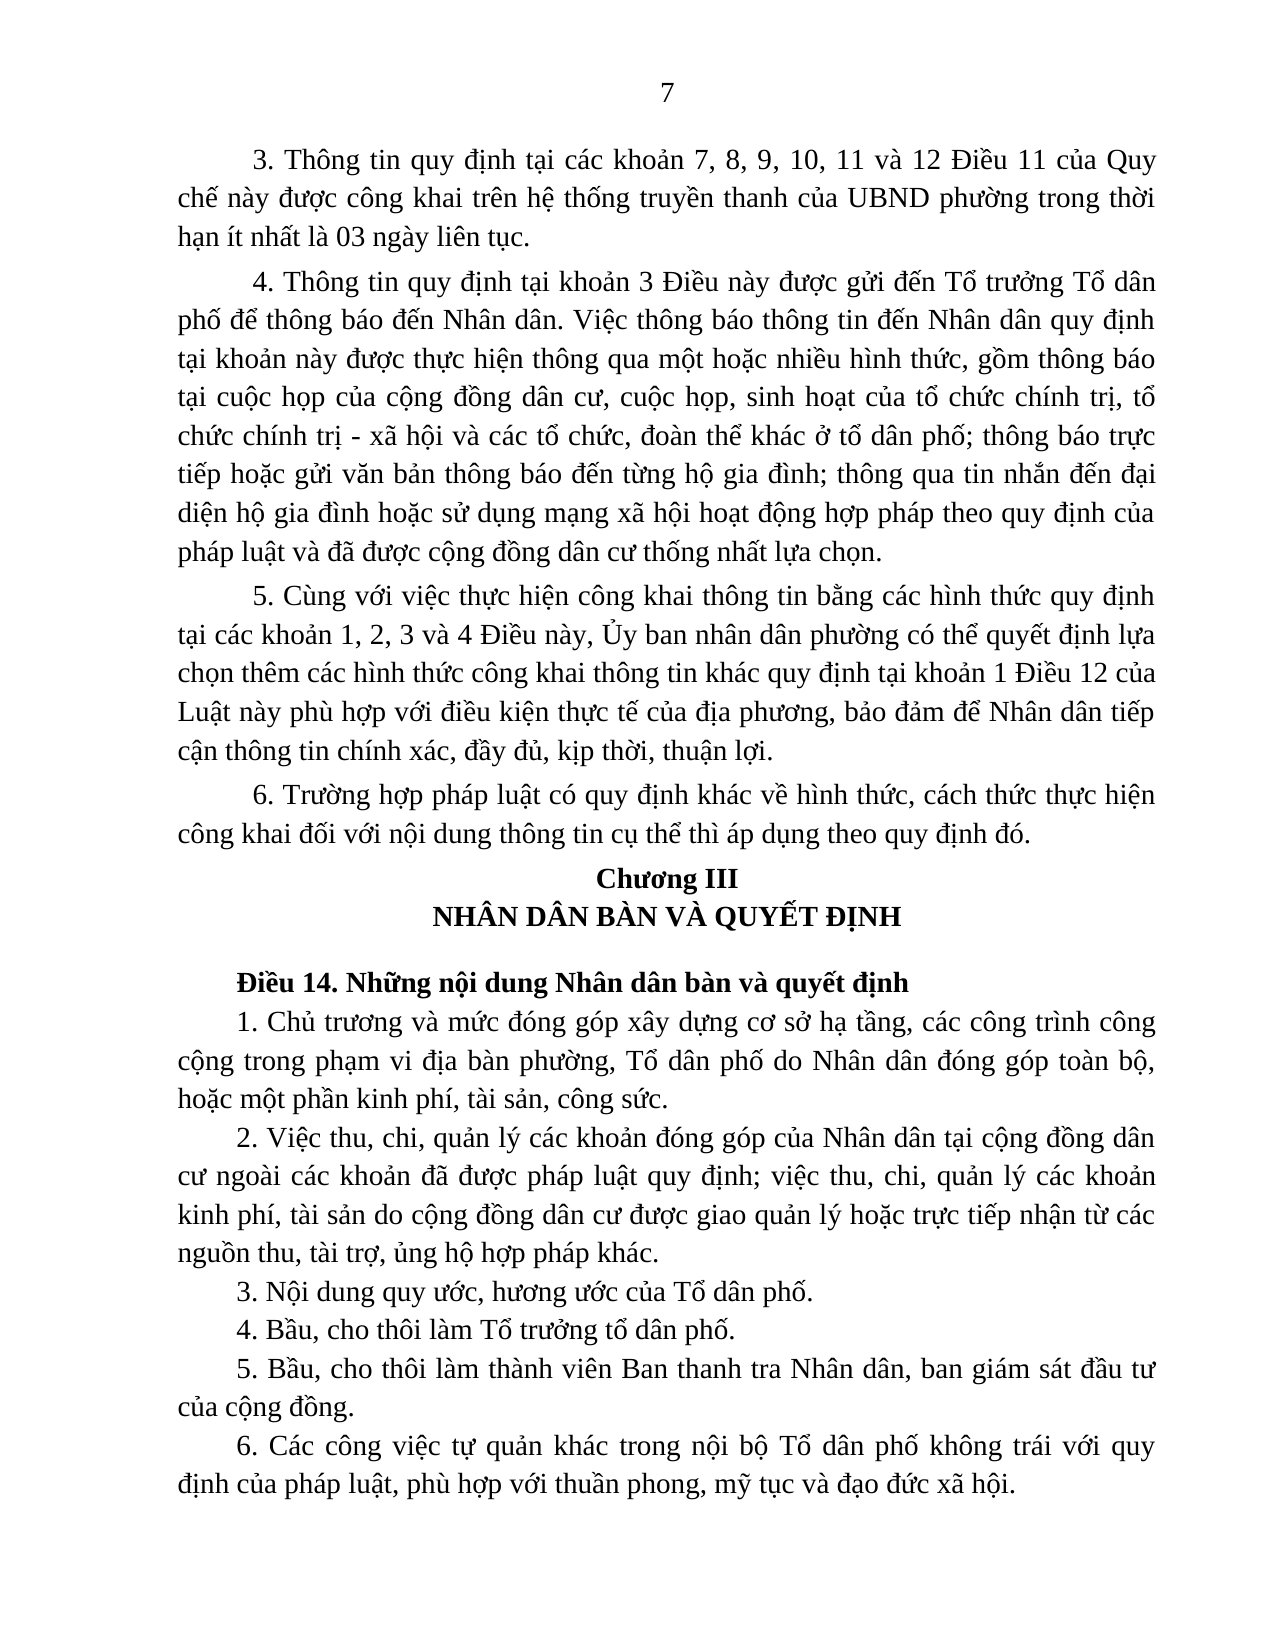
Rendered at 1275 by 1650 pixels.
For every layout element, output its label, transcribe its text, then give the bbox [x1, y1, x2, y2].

list Chương III [177, 861, 1157, 894]
list 2. Việc thu, chi, quản lý các khoản đóng góp của Nhân dân tại cộng đồng dân cư ngoài các khoản đã được pháp luật quy định; việc thu, chi, quản lý các khoản kinh phí, tài sản do cộng đồng dân cư được giao quản lý hoặc trực tiếp nhận từ các nguồn thu, tài trợ, ủng hộ hợp pháp khác. [177, 1120, 1157, 1269]
list 5. Bầu, cho thôi làm thành viên Ban thanh tra Nhân dân, ban giám sát đầu tư của cộng đồng. [177, 1351, 1157, 1423]
list 3. Nội dung quy ước, hương ước của Tổ dân phố. [177, 1274, 1157, 1307]
list Điều 14. Những nội dung Nhân dân bàn và quyết định [177, 966, 1157, 999]
text 6. Trường hợp pháp luật có quy định khác về hình thức, cách thức thực hiện công khai đối với nội dung thông tin cụ thể thì áp dụng theo quy định đó. [177, 777, 1157, 849]
text 5. Cùng với việc thực hiện công khai thông tin bằng các hình thức quy định tại các khoản 1, 2, 3 và 4 Điều này, Ủy ban nhân dân phường có thể quyết định lựa chọn thêm các hình thức công khai thông tin khác quy định tại khoản 1 Điều 12 của Luật này phù hợp với điều kiện thực tế của địa phương, bảo đảm để Nhân dân tiếp cận thông tin chính xác, đầy đủ, kịp thời, thuận lợi. [177, 578, 1157, 766]
list 4. Bầu, cho thôi làm Tổ trưởng tổ dân phố. [177, 1312, 1157, 1346]
text 4. Thông tin quy định tại khoản 3 Điều này được gửi đến Tổ trưởng Tổ dân phố để thông báo đến Nhân dân. Việc thông báo thông tin đến Nhân dân quy định tại khoản này được thực hiện thông qua một hoặc nhiều hình thức, gồm thông báo tại cuộc họp của cộng đồng dân cư, cuộc họp, sinh hoạt của tổ chức chính trị, tổ chức chính trị - xã hội và các tổ chức, đoàn thể khác ở tổ dân phố; thông báo trực tiếp hoặc gửi văn bản thông báo đến từng hộ gia đình; thông qua tin nhắn đến đại diện hộ gia đình hoặc sử dụng mạng xã hội hoạt động hợp pháp theo quy định của pháp luật và đã được cộng đồng dân cư thống nhất lựa chọn. [177, 264, 1157, 567]
list NHÂN DÂN BÀN VÀ QUYẾT ĐỊNH [177, 899, 1157, 933]
list 1. Chủ trương và mức đóng góp xây dựng cơ sở hạ tầng, các công trình công cộng trong phạm vi địa bàn phường, Tổ dân phố do Nhân dân đóng góp toàn bộ, hoặc một phần kinh phí, tài sản, công sức. [177, 1004, 1157, 1115]
list 6. Các công việc tự quản khác trong nội bộ Tổ dân phố không trái với quy định của pháp luật, phù hợp với thuần phong, mỹ tục và đạo đức xã hội. [177, 1428, 1157, 1500]
text 3. Thông tin quy định tại các khoản 7, 8, 9, 10, 11 và 12 Điều 11 của Quy chế này được công khai trên hệ thống truyền thanh của UBND phường trong thời hạn ít nhất là 03 ngày liên tục. [177, 142, 1157, 253]
